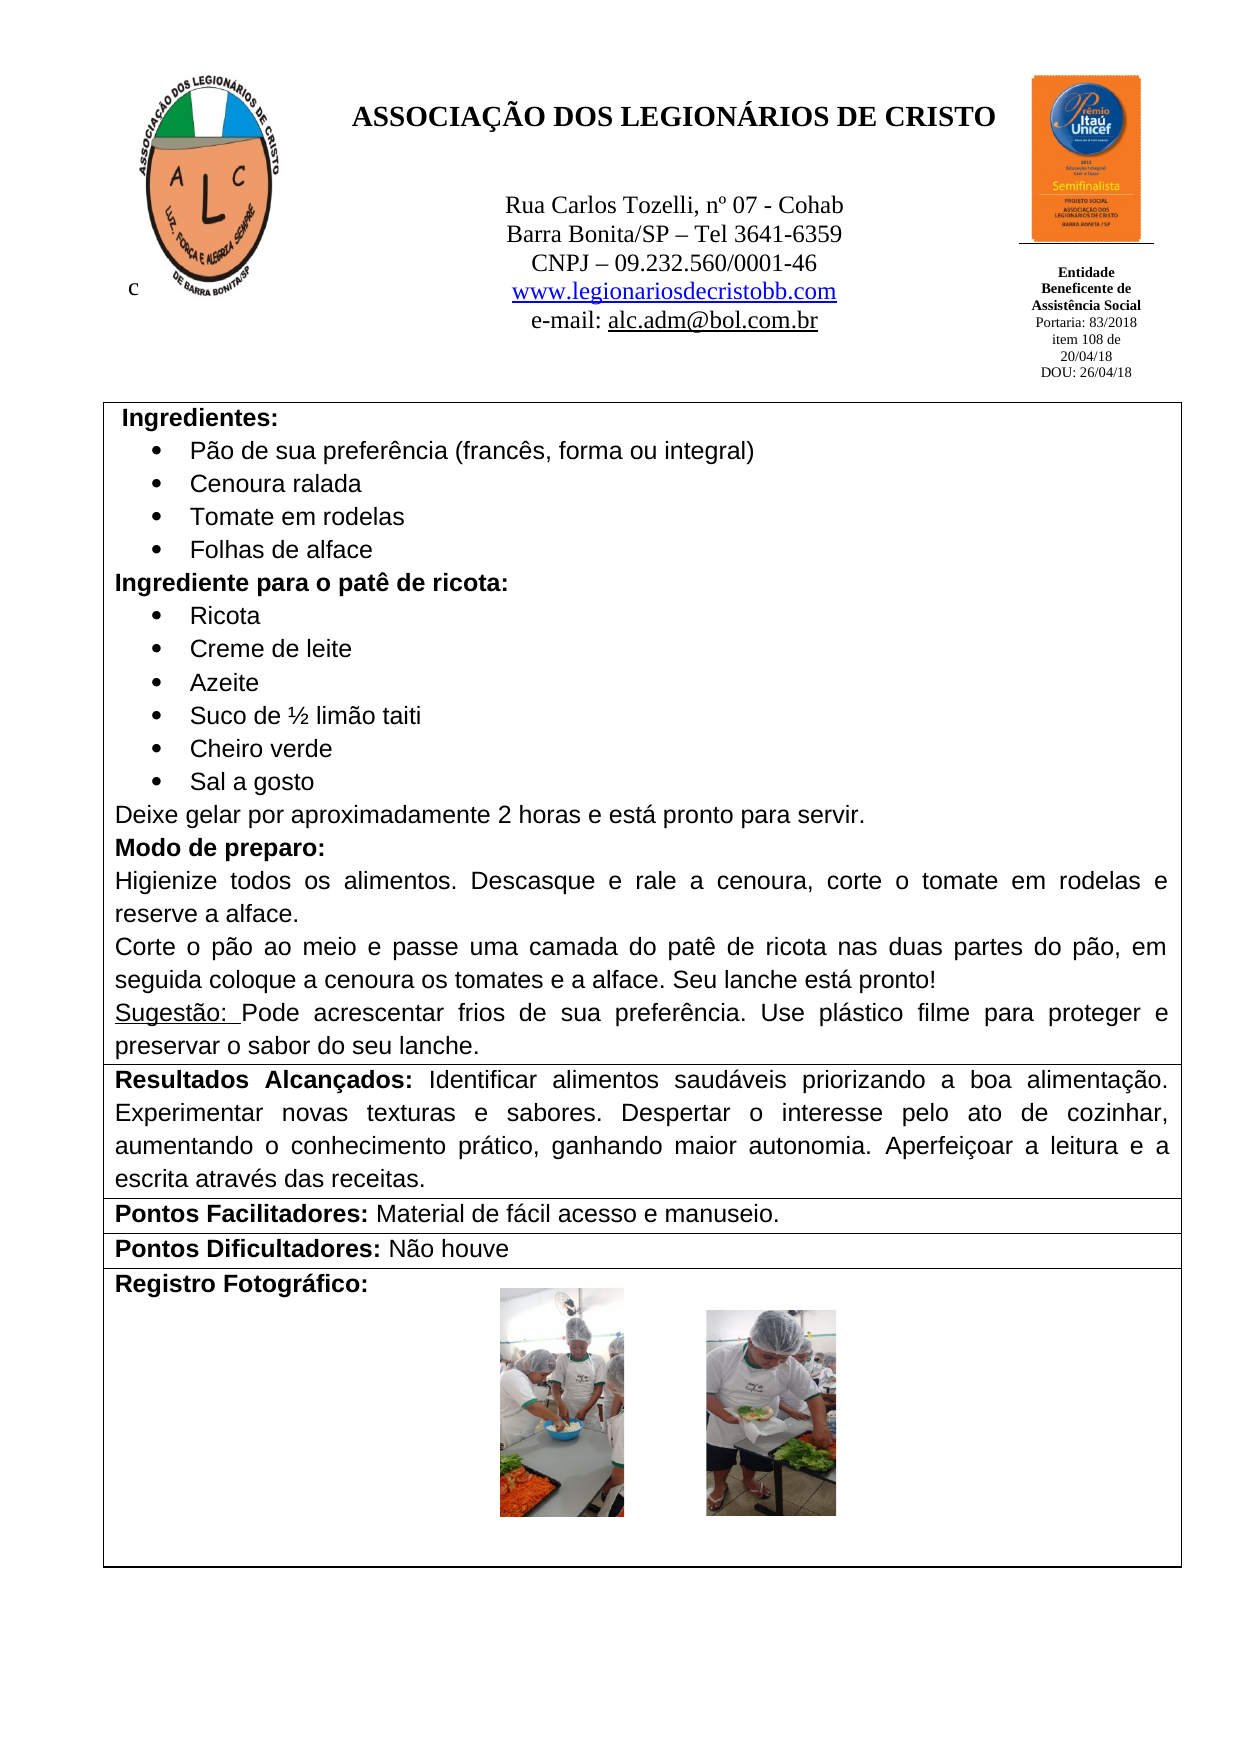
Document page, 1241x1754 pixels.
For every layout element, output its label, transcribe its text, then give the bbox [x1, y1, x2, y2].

table_cell Resultados Alcançados: Identificar alimentos saudáveis priorizando a boa alimentação. Experimentar novas texturas e sabores. Despertar o interesse pelo ato de cozinhar, aumentando o conhecimento prático, ganhando maior autonomia. Aperfeiçoar a leitura e a escrita através das receitas. [104, 1065, 1181, 1197]
picture [706, 1310, 837, 1513]
table_cell Registro Fotográfico: [104, 1269, 1181, 1566]
picture [1031, 75, 1141, 242]
picture [139, 75, 279, 296]
table_cell Pontos Dificultadores: Não houve [104, 1234, 1181, 1268]
table_cell Pontos Facilitadores: Material de fácil acesso e manuseio. [104, 1199, 1181, 1233]
picture [500, 1288, 625, 1513]
